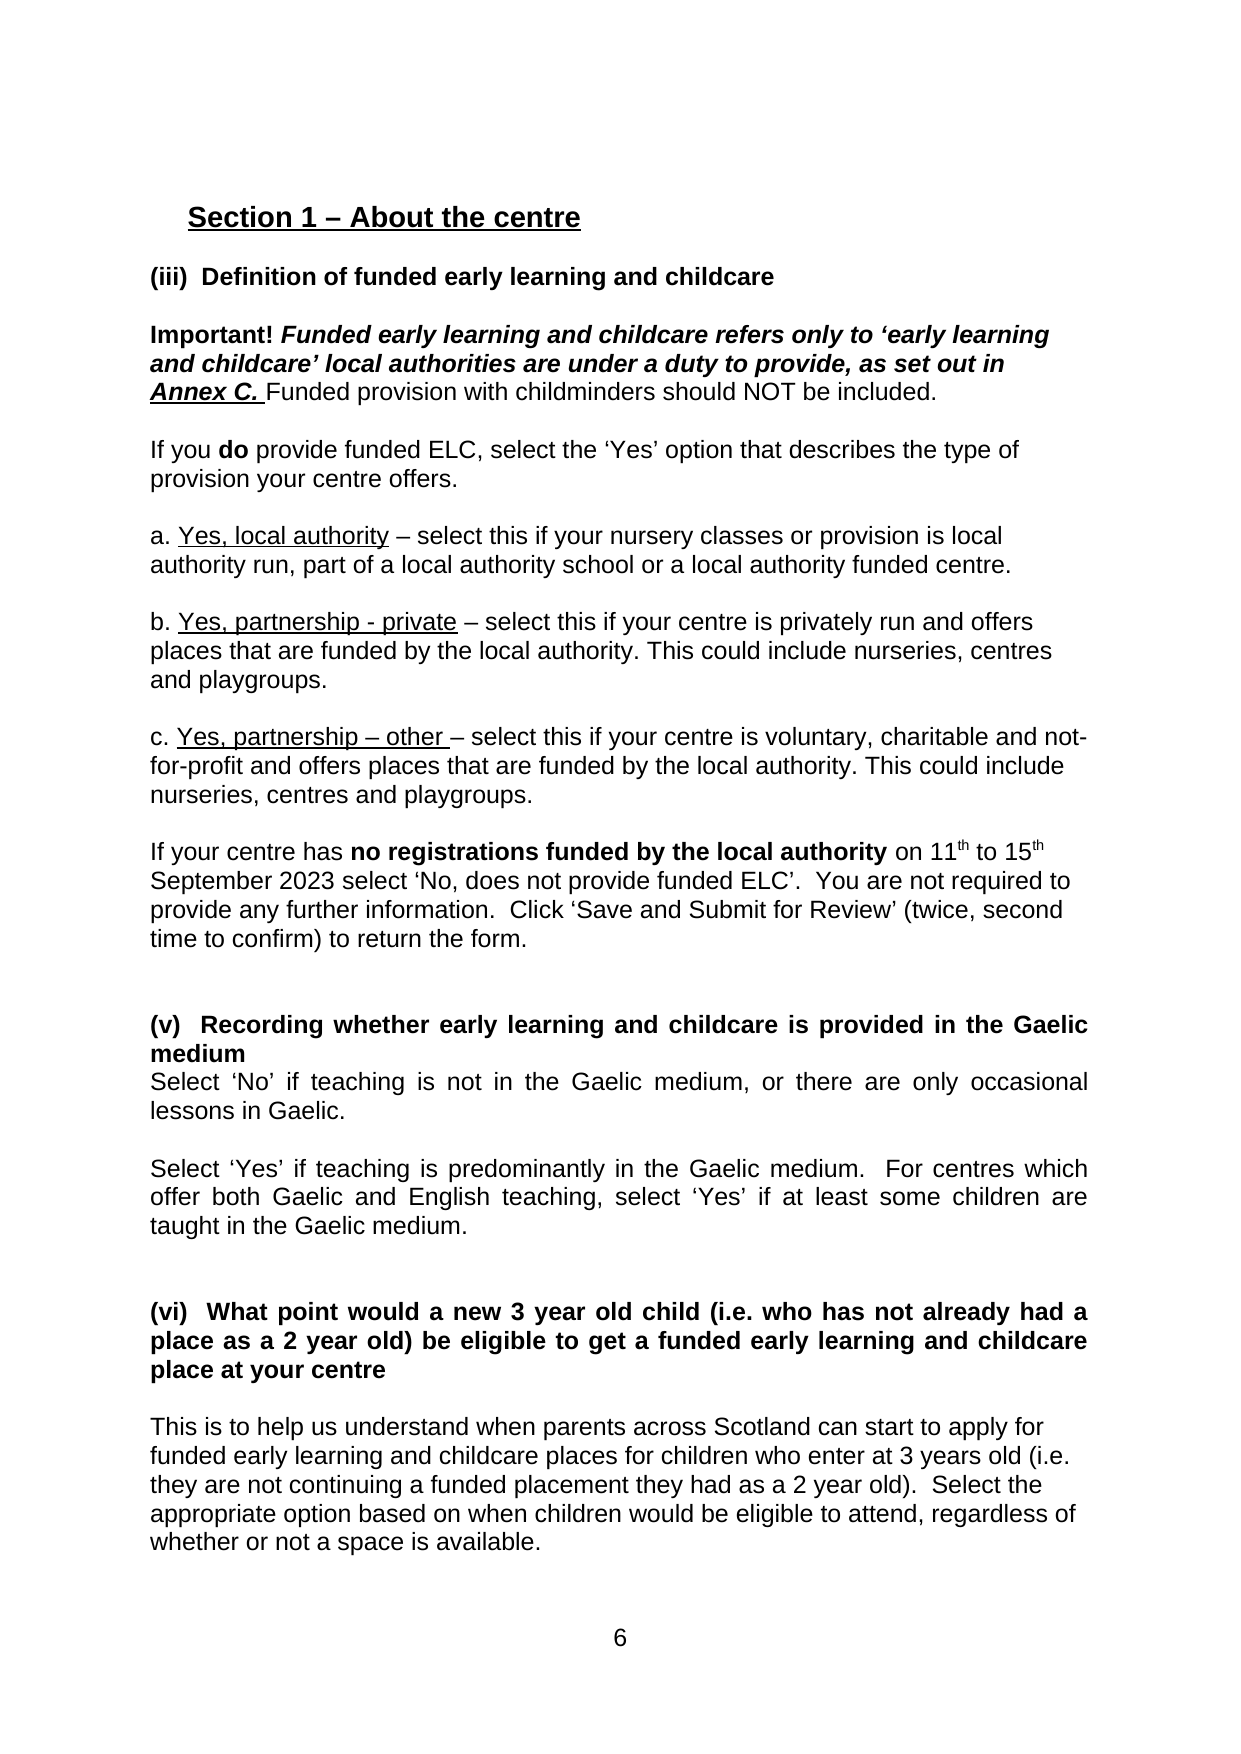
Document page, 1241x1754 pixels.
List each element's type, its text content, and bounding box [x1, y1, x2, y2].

text Select ‘Yes’ if teaching is predominantly in the Gaelic medium. For centres which offer both Gaelic and English teaching, select ‘Yes’ if at least some children are taught in the Gaelic medium. [150, 1153, 1090, 1240]
text a. Yes, local authority – select this if your nursery classes or provision is local authority run, part of a local authority school or a local authority funded centre. [150, 521, 1090, 578]
text c. Yes, partnership – other – select this if your centre is voluntary, charitable and not-for-profit and offers places that are funded by the local authority. This could include nurseries, centres and playgroups. [150, 722, 1090, 808]
text Select ‘No’ if teaching is not in the Gaelic medium, or there are only occasional lessons in Gaelic. [150, 1067, 1090, 1125]
text (v) Recording whether early learning and childcare is provided in the Gaelic medium [150, 1010, 1090, 1067]
text If your centre has no registrations funded by the local authority on 11th to 15th September 2023 select ‘No, does not provide funded ELC’. You are not required to provide any further information. Click ‘Save and Submit for Review’ (twice, second time to confirm) to return the form. [150, 837, 1090, 952]
text b. Yes, partnership - private – select this if your centre is privately run and offers places that are funded by the local authority. This could include nurseries, centres and playgroups. [150, 607, 1090, 693]
subtitle Section 1 – About the centre [187, 200, 1090, 233]
text This is to help us understand when parents across Scotland can start to apply for funded early learning and childcare places for children who enter at 3 years old (i.e. they are not continuing a funded placement they had as a 2 year old). Select the appropriate option based on when children would be eligible to attend, regardless of whether or not a space is available. [150, 1412, 1090, 1556]
text (iii) Definition of funded early learning and childcare [150, 262, 1090, 291]
text (vi) What point would a new 3 year old child (i.e. who has not already had a place as a 2 year old) be eligible to get a funded early learning and childcare place at your centre [150, 1297, 1090, 1383]
text Important! Funded early learning and childcare refers only to ‘early learning and childcare’ local authorities are under a duty to provide, as set out in Annex C. Funded provision with childminders should NOT be included. [150, 320, 1090, 406]
text If you do provide funded ELC, select the ‘Yes’ option that describes the type of provision your centre offers. [150, 435, 1090, 492]
